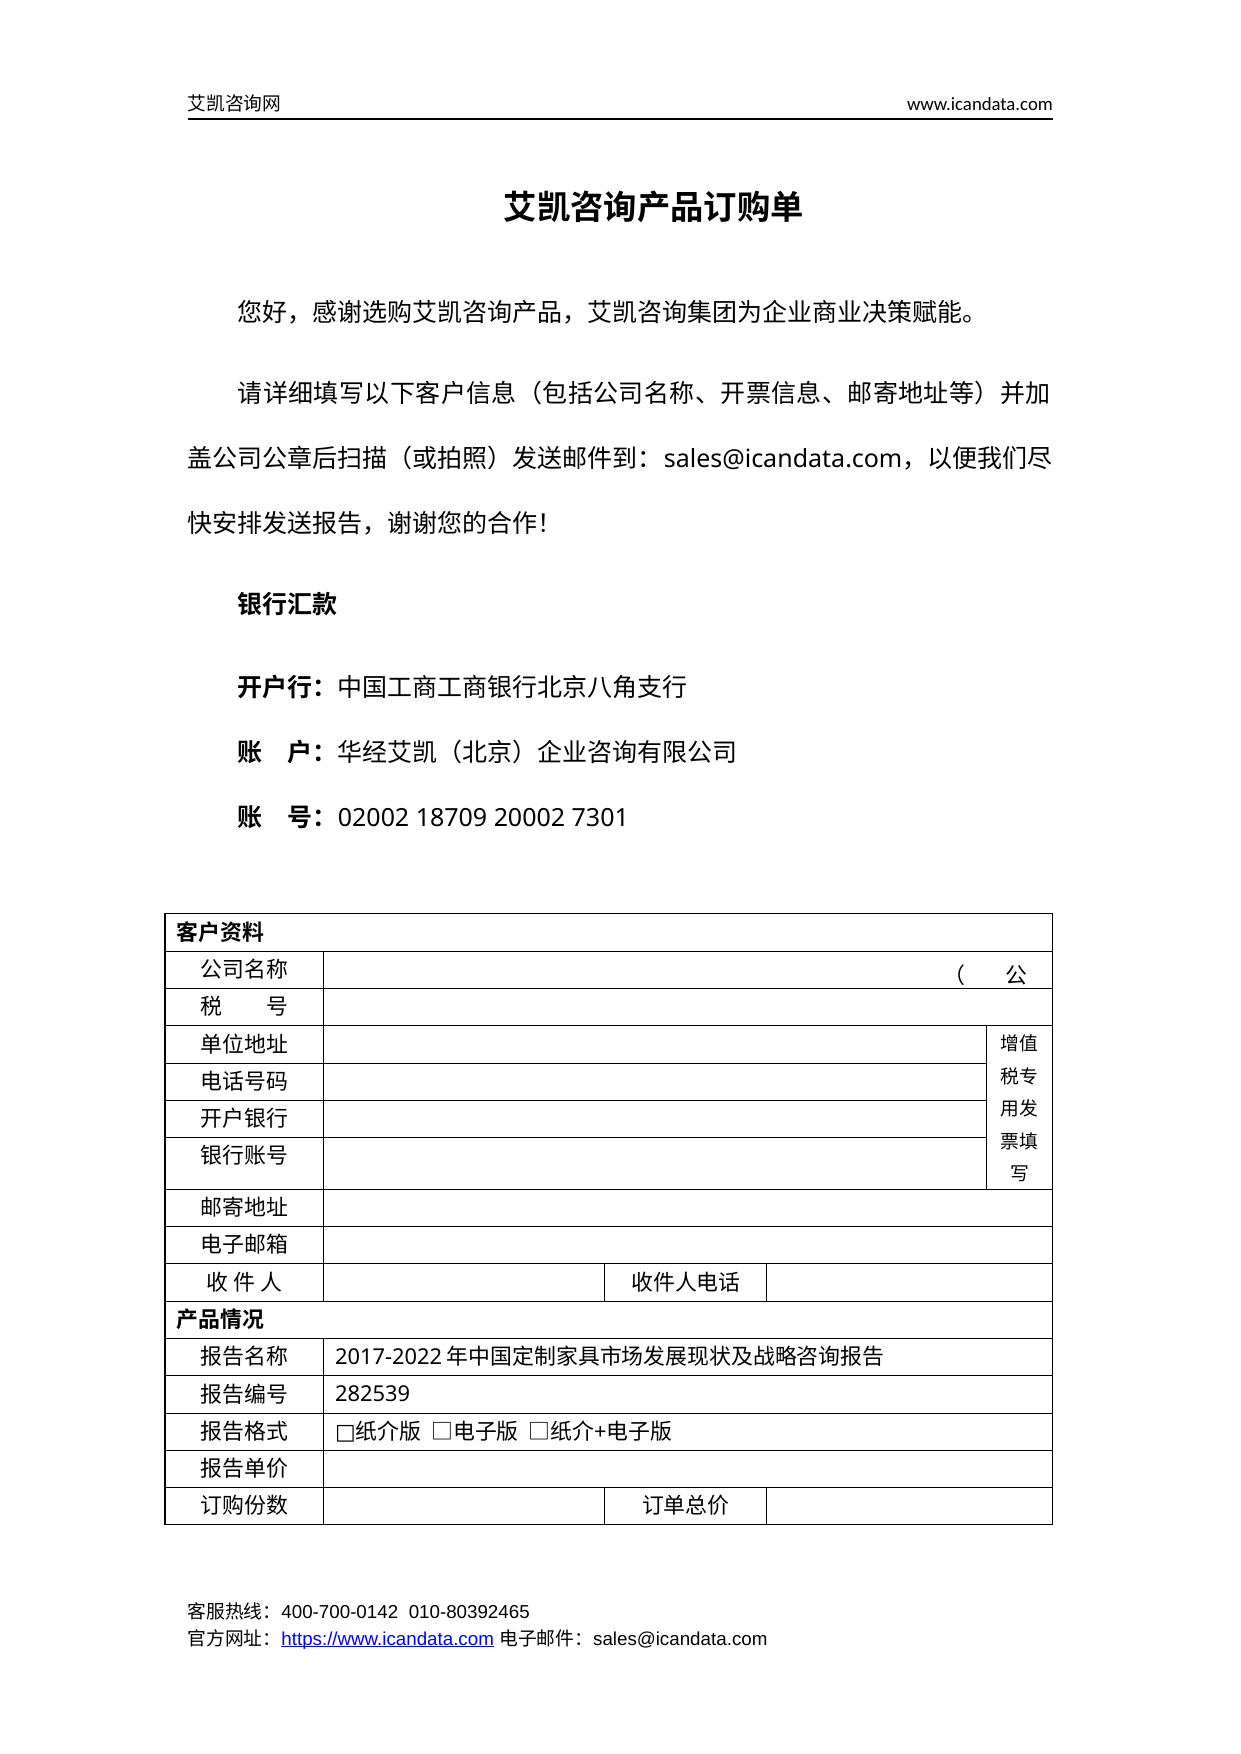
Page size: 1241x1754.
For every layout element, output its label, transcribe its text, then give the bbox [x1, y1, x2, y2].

table_cell □纸介版 □电子版 □纸介+电子版 [324, 1414, 1052, 1450]
table_cell [324, 1488, 604, 1524]
table_cell 报告单价 [166, 1451, 323, 1487]
table_cell 邮寄地址 [166, 1190, 323, 1226]
table_cell 公司名称 [166, 952, 323, 988]
table_cell 税 号 [166, 989, 323, 1025]
table_cell 单位地址 [166, 1026, 323, 1062]
table_cell 产品情况 [166, 1302, 1052, 1338]
table_cell [767, 1488, 1052, 1524]
table_cell [324, 989, 1052, 1025]
table_cell [767, 1264, 1052, 1301]
table_cell 电子邮箱 [166, 1227, 323, 1263]
table_cell 报告编号 [166, 1376, 323, 1412]
table_cell 报告格式 [166, 1414, 323, 1450]
table_cell [324, 1451, 1052, 1487]
table_cell 报告名称 [166, 1339, 323, 1375]
table_cell [324, 1101, 986, 1137]
table_cell 银行账号 [166, 1138, 323, 1189]
text 开户行：中国工商工商银行北京八角支行 [187, 653, 1053, 718]
table_cell 收 件 人 [166, 1264, 323, 1301]
table_header 客户资料 [166, 914, 1052, 951]
table_cell [324, 1026, 986, 1062]
table_cell [324, 1264, 604, 1301]
table_cell 282539 [324, 1376, 1052, 1412]
table_cell [324, 1138, 986, 1189]
table_cell 订购份数 [166, 1488, 323, 1524]
table_cell 开户银行 [166, 1101, 323, 1137]
table_cell [324, 1190, 1052, 1226]
text 艾凯咨询产品订购单 [187, 172, 1053, 237]
text 账 号：02002 18709 20002 7301 [187, 783, 1053, 848]
table_cell [324, 1064, 986, 1100]
table_cell 电话号码 [166, 1064, 323, 1100]
table_cell 订单总价 [605, 1488, 766, 1524]
table_cell 2017-2022年中国定制家具市场发展现状及战略咨询报告 [324, 1339, 1052, 1375]
table_cell 增值税专用发票填写 [987, 1026, 1052, 1189]
text 银行汇款 [187, 570, 1053, 635]
table_cell 收件人电话 [605, 1264, 766, 1301]
text 账 户：华经艾凯（北京）企业咨询有限公司 [187, 718, 1053, 783]
table_cell [324, 952, 1052, 988]
text 您好，感谢选购艾凯咨询产品，艾凯咨询集团为企业商业决策赋能。 [187, 278, 1053, 343]
text 请详细填写以下客户信息（包括公司名称、开票信息、邮寄地址等）并加盖公司公章后扫描（或拍照）发送邮件到：sales@icandata.com，以便我们尽快安排发送报告，谢谢您的合作！ [187, 359, 1053, 554]
table_cell [324, 1227, 1052, 1263]
